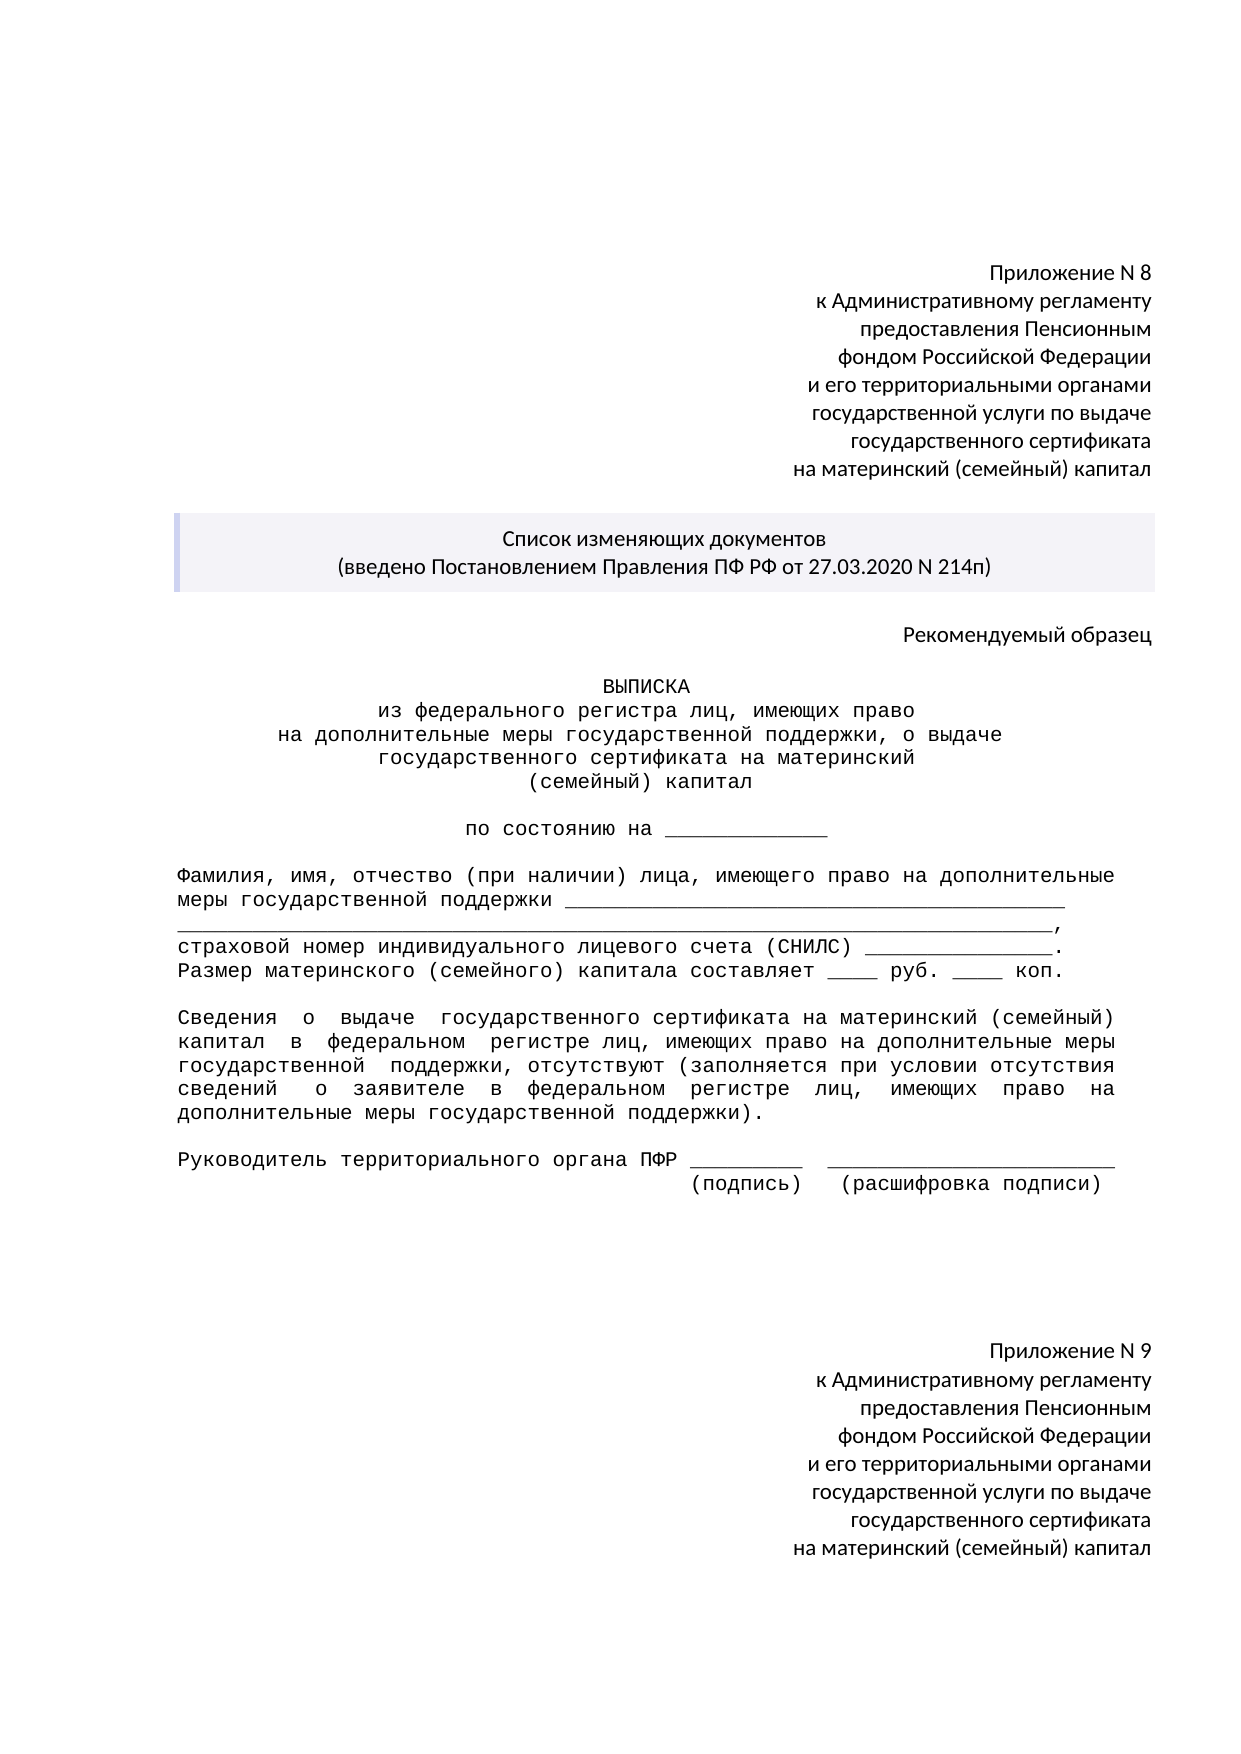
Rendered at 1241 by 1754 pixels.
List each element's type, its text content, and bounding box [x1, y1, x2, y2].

text предоставления Пенсионным [177, 1393, 1152, 1421]
text капитал в федеральном регистре лиц, имеющих право на дополнительные меры [177, 1031, 1152, 1055]
text предоставления Пенсионным [177, 314, 1152, 342]
text государственного сертификата [177, 426, 1152, 454]
text сведений о заявителе в федеральном регистре лиц, имеющих право на [177, 1078, 1152, 1102]
text ______________________________________________________________________, [177, 913, 1152, 936]
text (семейный) капитал [177, 771, 1152, 794]
text Приложение N 9 [177, 1337, 1152, 1365]
text государственной услуги по выдаче [177, 398, 1152, 426]
text Фамилия, имя, отчество (при наличии) лица, имеющего право на дополнительные [177, 866, 1152, 889]
text к Административному регламенту [177, 286, 1152, 314]
text страховой номер индивидуального лицевого счета (СНИЛС) _______________. [177, 936, 1152, 960]
text государственной услуги по выдаче [177, 1477, 1152, 1505]
text государственной поддержки, отсутствуют (заполняется при условии отсутствия [177, 1055, 1152, 1078]
text Руководитель территориального органа ПФР _________ _______________________ [177, 1149, 1152, 1173]
text Размер материнского (семейного) капитала составляет ____ руб. ____ коп. [177, 960, 1152, 984]
text к Административному регламенту [177, 1365, 1152, 1393]
text по состоянию на _____________ [177, 818, 1152, 842]
text государственного сертификата [177, 1505, 1152, 1533]
text на дополнительные меры государственной поддержки, о выдаче [177, 724, 1152, 747]
text и его территориальными органами [177, 370, 1152, 398]
text (подпись) (расшифровка подписи) [177, 1173, 1152, 1197]
table_header Список изменяющих документов (введено Постановлением Правления ПФ РФ от 27.03.2020 N 214п) [180, 513, 1149, 592]
text фондом Российской Федерации [177, 342, 1152, 370]
text дополнительные меры государственной поддержки). [177, 1102, 1152, 1126]
text Приложение N 8 [177, 258, 1152, 286]
text из федерального регистра лиц, имеющих право [177, 700, 1152, 724]
text меры государственной поддержки ________________________________________ [177, 889, 1152, 913]
text государственного сертификата на материнский [177, 747, 1152, 771]
text на материнский (семейный) капитал [177, 454, 1152, 482]
text Сведения о выдаче государственного сертификата на материнский (семейный) [177, 1007, 1152, 1031]
text Рекомендуемый образец [177, 620, 1152, 648]
text ВЫПИСКА [177, 676, 1152, 700]
text на материнский (семейный) капитал [177, 1533, 1152, 1561]
text и его территориальными органами [177, 1449, 1152, 1477]
text фондом Российской Федерации [177, 1421, 1152, 1449]
